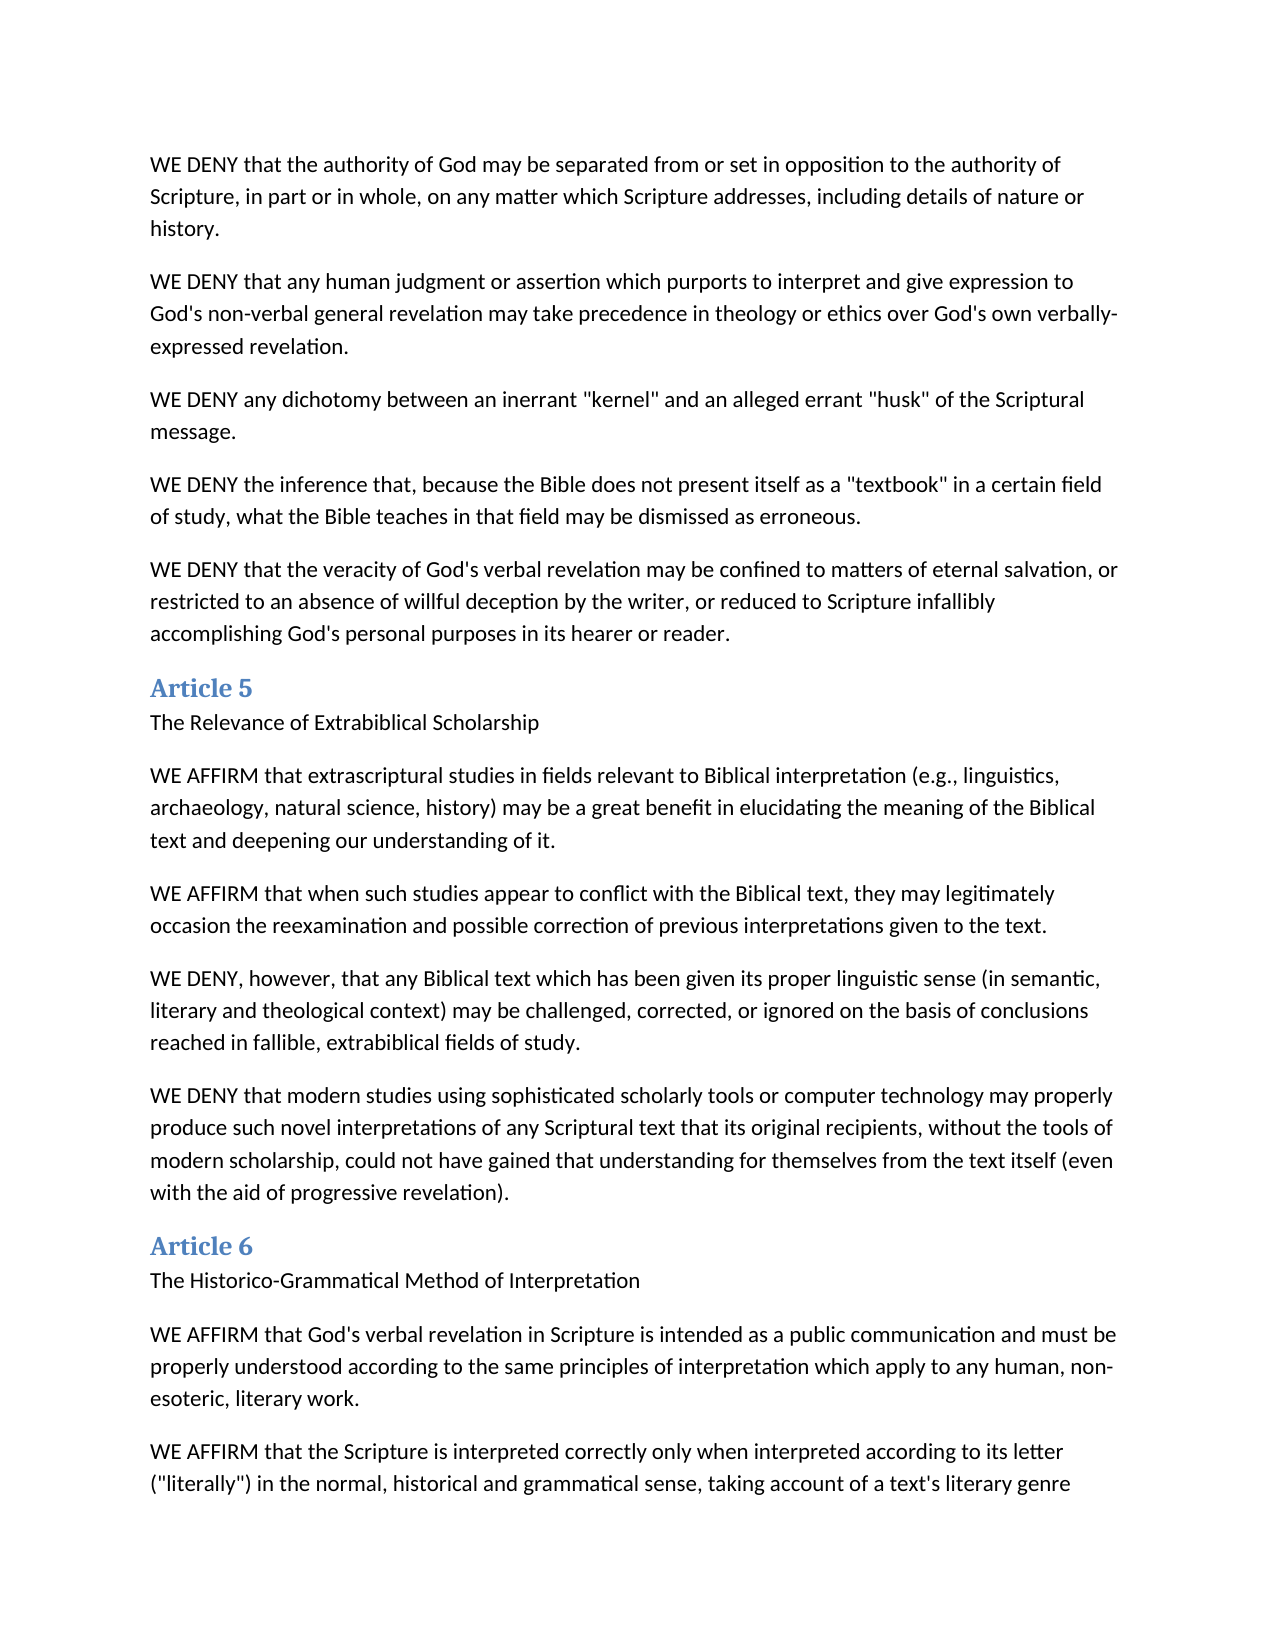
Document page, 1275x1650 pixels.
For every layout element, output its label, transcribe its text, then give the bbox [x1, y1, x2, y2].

text WE DENY the inference that, because the Bible does not present itself as a "textbook" in a certain field of study, what the Bible teaches in that field may be dismissed as erroneous. [150, 470, 1125, 530]
subtitle Article 6 [150, 1231, 1125, 1262]
text The Historico-Grammatical Method of Interpretation [150, 1267, 1125, 1295]
subtitle Article 5 [150, 673, 1125, 704]
text WE AFFIRM that extrascriptural studies in fields relevant to Biblical interpretation (e.g., linguistics, archaeology, natural science, history) may be a great benefit in elucidating the meaning of the Biblical text and deepening our understanding of it. [150, 761, 1125, 854]
text WE DENY, however, that any Biblical text which has been given its proper linguistic sense (in semantic, literary and theological context) may be challenged, corrected, or ignored on the basis of conclusions reached in fallible, extrabiblical fields of study. [150, 964, 1125, 1056]
text WE DENY that the authority of God may be separated from or set in opposition to the authority of Scripture, in part or in whole, on any matter which Scripture addresses, including details of nature or history. [150, 150, 1125, 242]
text WE DENY that the veracity of God's verbal revelation may be confined to matters of eternal salvation, or restricted to an absence of willful deception by the writer, or reduced to Scripture infallibly accomplishing God's personal purposes in its hearer or reader. [150, 555, 1125, 648]
text WE DENY that modern studies using sophisticated scholarly tools or computer technology may properly produce such novel interpretations of any Scriptural text that its original recipients, without the tools of modern scholarship, could not have gained that understanding for themselves from the text itself (even with the aid of progressive revelation). [150, 1081, 1125, 1206]
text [150, 1437, 1125, 1497]
text The Relevance of Extrabiblical Scholarship [150, 708, 1125, 736]
text WE DENY that any human judgment or assertion which purports to interpret and give expression to God's non-verbal general revelation may take precedence in theology or ethics over God's own verbally-expressed revelation. [150, 267, 1125, 360]
text WE AFFIRM that when such studies appear to conflict with the Biblical text, they may legitimately occasion the reexamination and possible correction of previous interpretations given to the text. [150, 879, 1125, 939]
text WE DENY any dichotomy between an inerrant "kernel" and an alleged errant "husk" of the Scriptural message. [150, 385, 1125, 445]
text WE AFFIRM that God's verbal revelation in Scripture is intended as a public communication and must be properly understood according to the same principles of interpretation which apply to any human, non-esoteric, literary work. [150, 1320, 1125, 1412]
